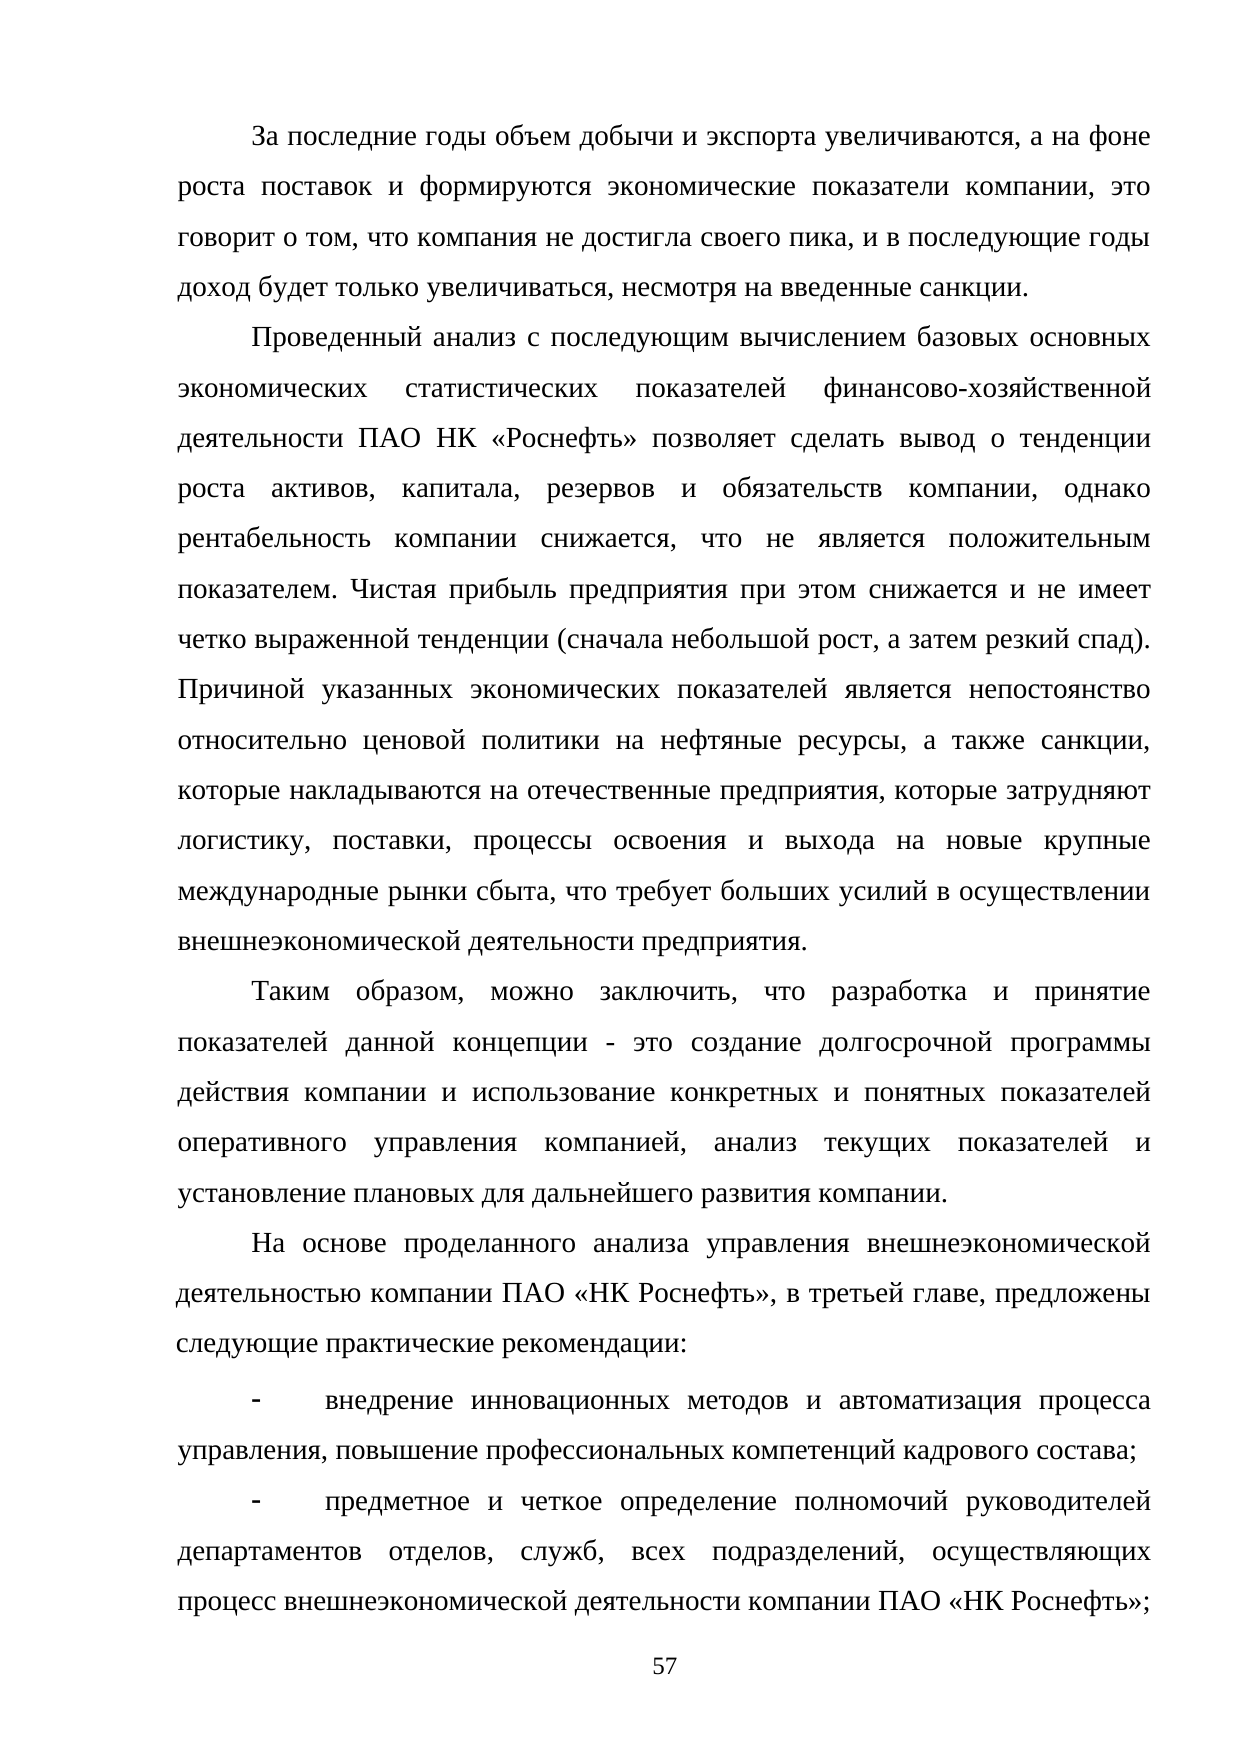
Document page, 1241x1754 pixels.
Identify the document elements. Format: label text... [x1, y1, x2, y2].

text На основе проделанного анализа управления внешнеэкономической деятельностью компании ПАО «НК Роснефть», в третьей главе, предложены следующие практические рекомендации: [176, 1225, 1152, 1359]
text За последние годы объем добычи и экспорта увеличиваются, а на фоне роста поставок и формируются экономические показатели компании, это говорит о том, что компания не достигла своего пика, и в последующие годы доход будет только увеличиваться, несмотря на введенные санкции. [177, 118, 1152, 303]
list предметное и четкое определение полномочий руководителей департаментов отделов, служб, всех подразделений, осуществляющих процесс внешнеэкономической деятельности компании ПАО «НК Роснефть»; [177, 1483, 1152, 1617]
text Таким образом, можно заключить, что разработка и принятие показателей данной концепции - это создание долгосрочной программы действия компании и использование конкретных и понятных показателей оперативного управления компанией, анализ текущих показателей и установление плановых для дальнейшего развития компании. [177, 973, 1152, 1208]
list внедрение инновационных методов и автоматизация процесса управления, повышение профессиональных компетенций кадрового состава; [177, 1382, 1152, 1466]
text Проведенный анализ с последующим вычислением базовых основных экономических статистических показателей финансово-хозяйственной деятельности ПАО НК «Роснефть» позволяет сделать вывод о тенденции роста активов, капитала, резервов и обязательств компании, однако рентабельность компании снижается, что не является положительным показателем. Чистая прибыль предприятия при этом снижается и не имеет четко выраженной тенденции (сначала небольшой рост, а затем резкий спад). Причиной указанных экономических показателей является непостоянство относительно ценовой политики на нефтяные ресурсы, а также санкции, которые накладываются на отечественные предприятия, которые затрудняют логистику, поставки, процессы освоения и выхода на новые крупные международные рынки сбыта, что требует больших усилий в осуществлении внешнеэкономической деятельности предприятия. [177, 319, 1152, 957]
